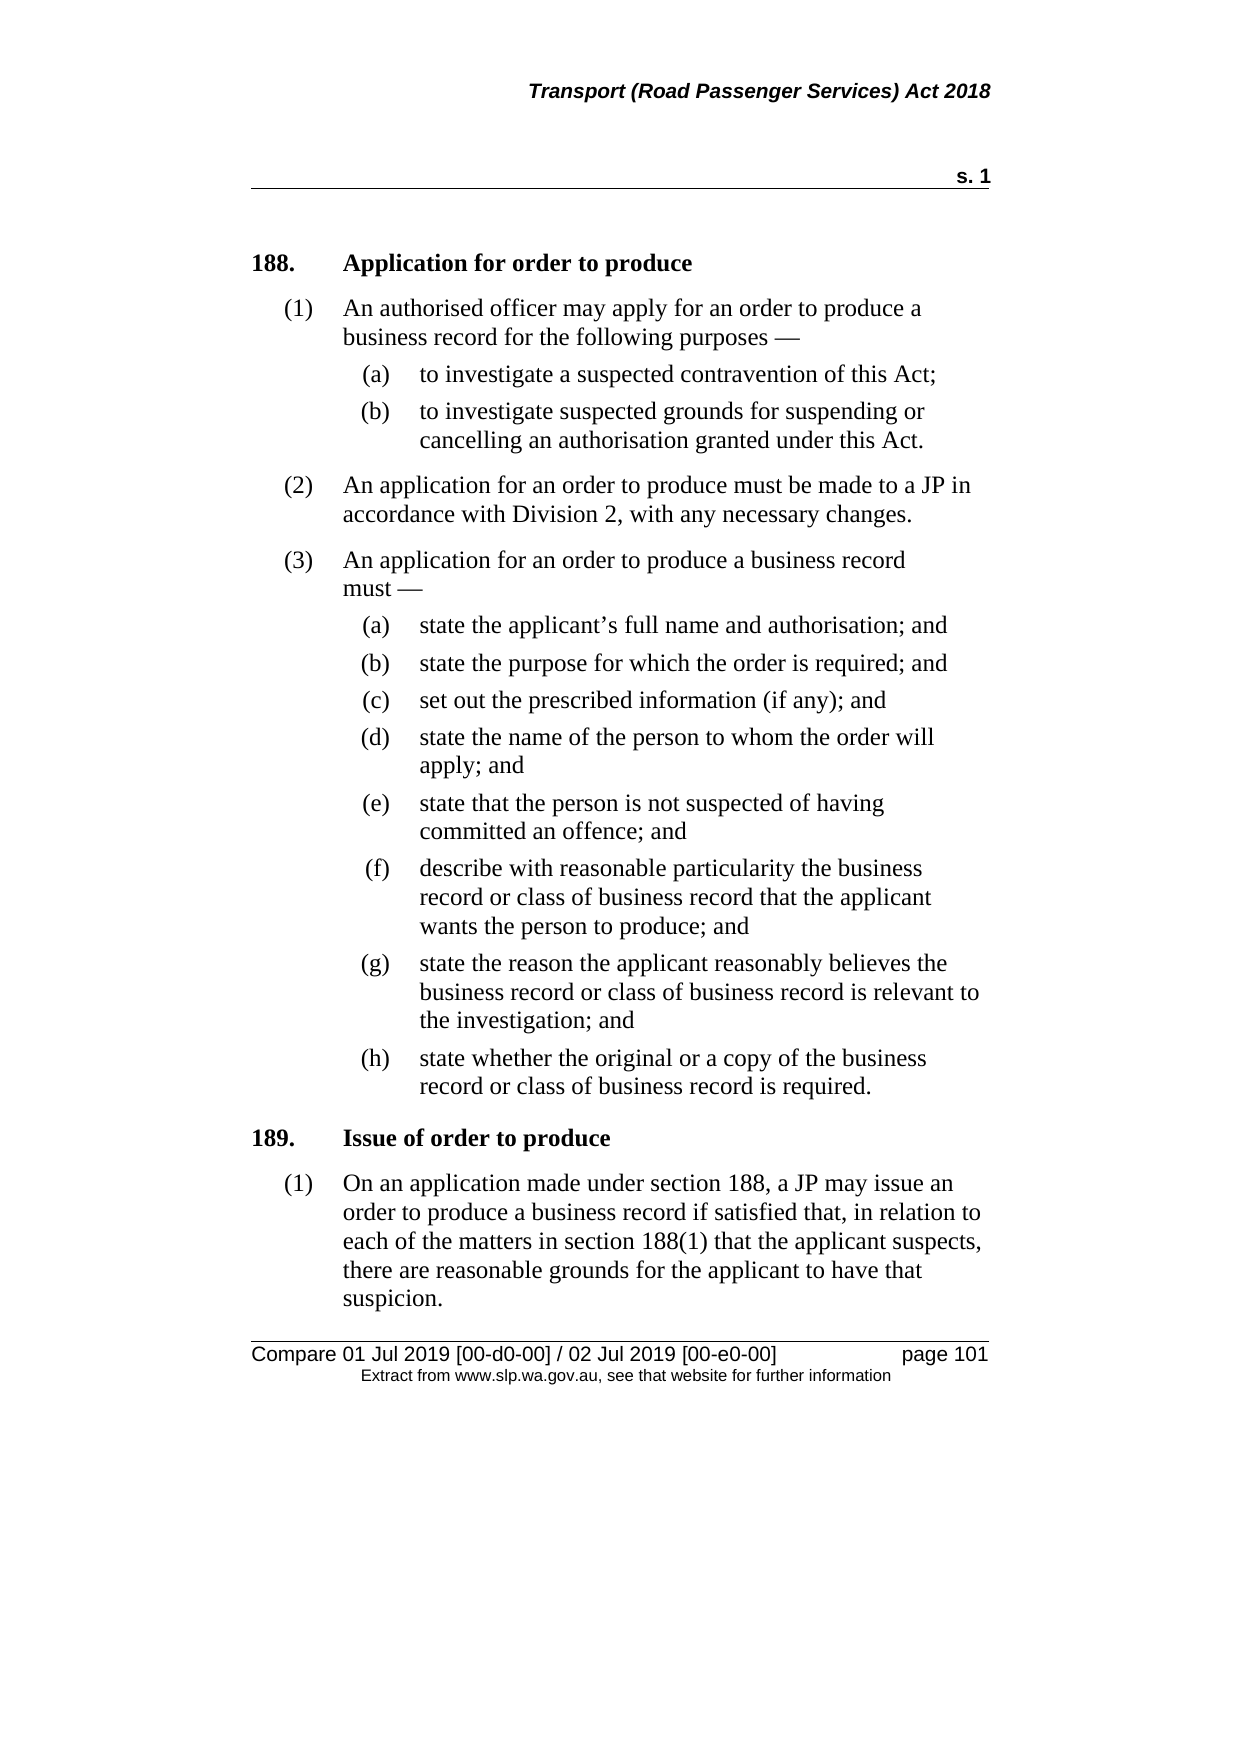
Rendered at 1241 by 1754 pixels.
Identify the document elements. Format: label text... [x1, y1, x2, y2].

text (c) set out the prescribed information (if any); and [251, 685, 989, 713]
subtitle 188. Application for order to produce [251, 248, 989, 277]
text (2) An application for an order to produce must be made to a JP in accordance with Division 2, with any necessary changes. [251, 471, 989, 528]
text (d) state the name of the person to whom the order will apply; and [251, 722, 989, 779]
text (h) state whether the original or a copy of the business record or class of business record is required. [251, 1043, 989, 1100]
text (f) describe with reasonable particularity the business record or class of business record that the applicant wants the person to produce; and [251, 853, 989, 940]
text (e) state that the person is not suspected of having committed an offence; and [251, 788, 989, 845]
text (g) state the reason the applicant reasonably believes the business record or class of business record is relevant to the investigation; and [251, 948, 989, 1034]
text (b) state the purpose for which the order is required; and [251, 648, 989, 676]
text (1) An authorised officer may apply for an order to produce a business record for the following purposes — [251, 293, 989, 351]
text (1) On an application made under section 188, a JP may issue an order to produce a business record if satisfied that, in relation to each of the matters in section 188(1) that the applicant suspects, there are reasonable grounds for the applicant to have that suspicion. [251, 1168, 989, 1312]
subtitle 189. Issue of order to produce [251, 1123, 989, 1152]
text (3) An application for an order to produce a business record must — [251, 545, 989, 602]
text (b) to investigate suspected grounds for suspending or cancelling an authorisation granted under this Act. [251, 396, 989, 454]
text (a) to investigate a suspected contravention of this Act; [251, 359, 989, 388]
text (a) state the applicant’s full name and authorisation; and [251, 611, 989, 639]
